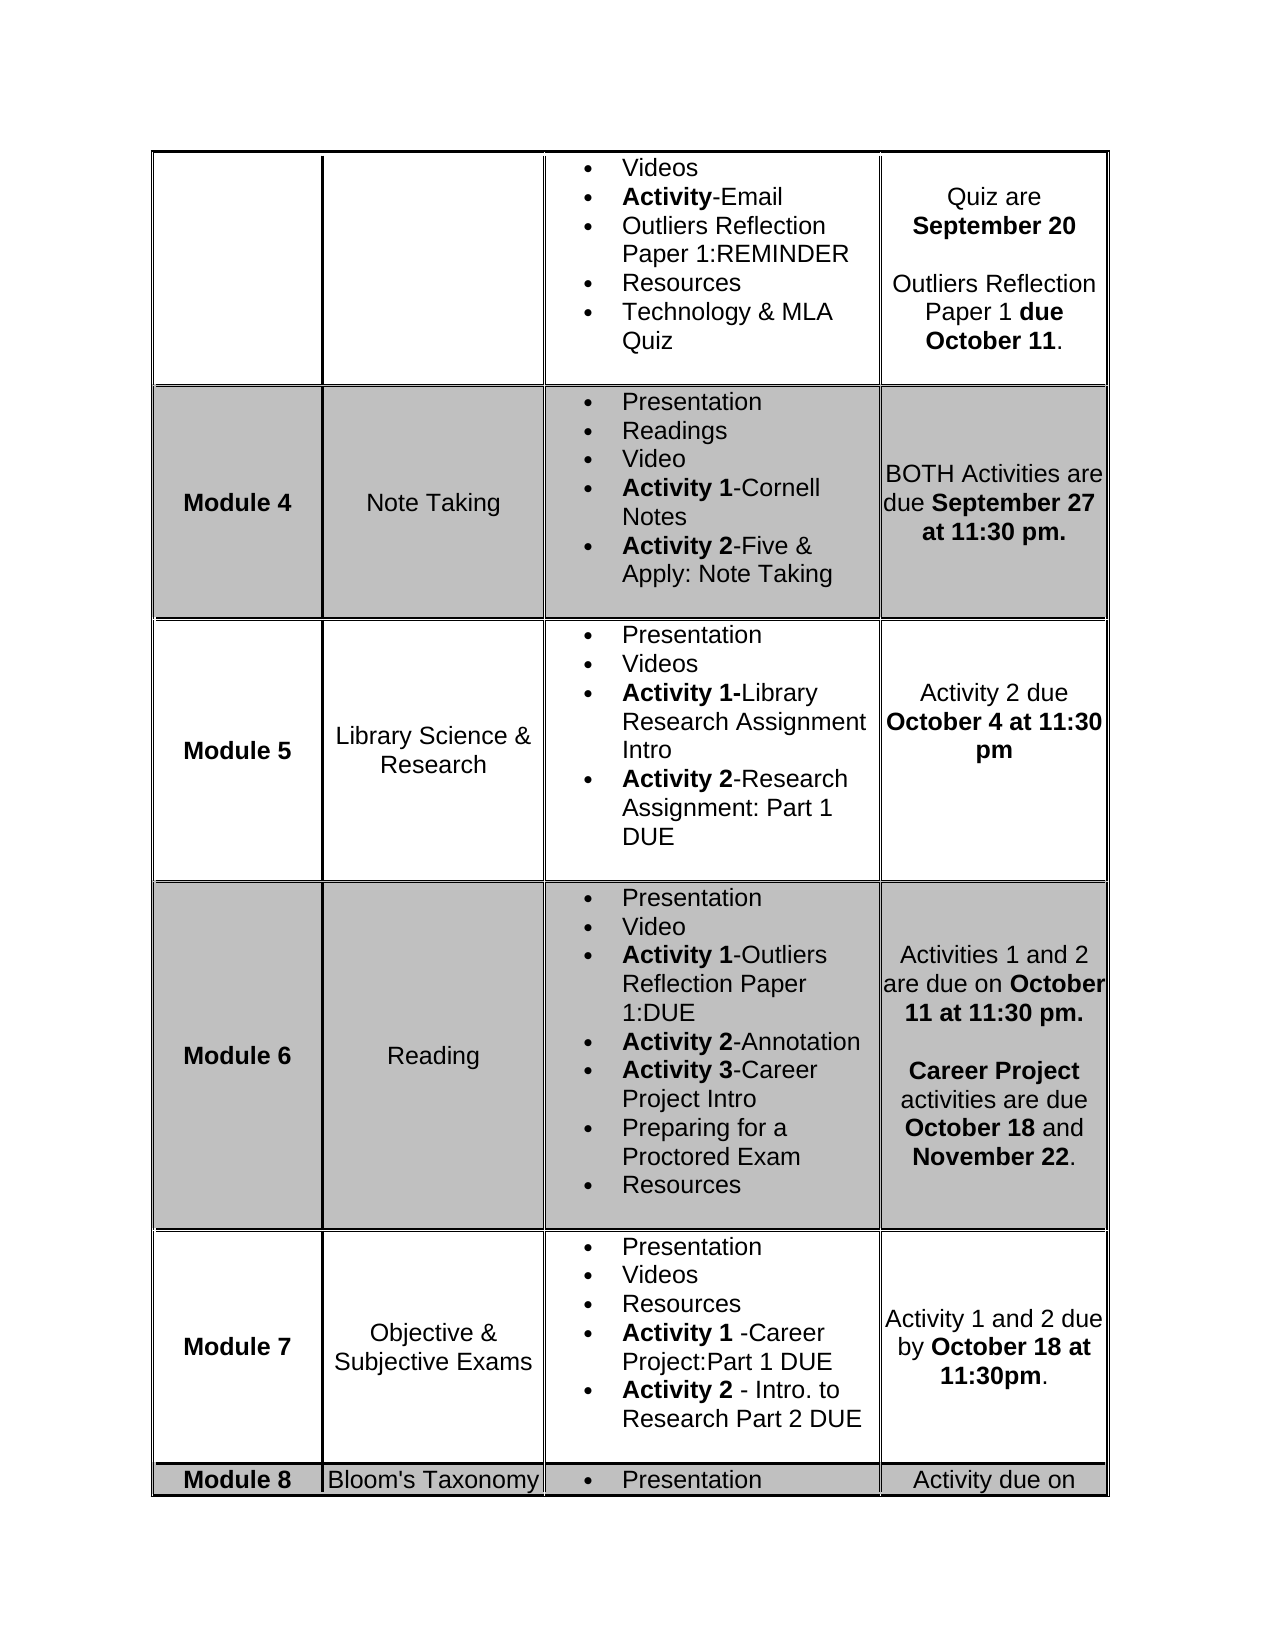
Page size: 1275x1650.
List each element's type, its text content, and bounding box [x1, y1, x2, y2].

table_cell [545, 1465, 881, 1494]
table_cell Technology [322, 153, 544, 384]
table_cell Module 8 [154, 1462, 322, 1494]
table_cell Module 5 [154, 617, 321, 880]
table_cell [545, 153, 881, 384]
table_cell BOTH Activities are due September 27 at 11:30 pm. [881, 384, 1108, 617]
table_cell Presentation Readings Video Activity 1-Cornell Notes Activity 2-Five & Apply: Note Taking [546, 387, 879, 617]
table_cell Objective & Subjective Exams [324, 1232, 543, 1462]
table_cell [881, 153, 1106, 384]
table_cell Activity 1 and 2 due by October 18 at 11:30pm. [882, 1228, 1107, 1462]
table_cell Note Taking [324, 387, 543, 617]
table_cell Reading [324, 883, 543, 1228]
table_cell Presentation Videos Resources Activity 1 -Career Project:Part 1 DUE Activity 2 - Intro. to Research Part 2 DUE [546, 1232, 879, 1462]
table_cell Presentation Video Activity 1-Outliers Reflection Paper 1:DUE Activity 2-Annotation Activity 3-Career Project Intro Preparing for a Proctored Exam Resources [546, 883, 879, 1228]
table_cell Presentation Videos Activity 1-Library Research Assignment Intro Activity 2-Research Assignment: Part 1 DUE [546, 621, 879, 880]
table_cell Activity 2 due October 4 at 11:30 pm [882, 617, 1107, 880]
table_cell Library Science & Research [324, 621, 543, 880]
table_cell Bloom's Taxonomy [322, 1465, 544, 1494]
table_cell Module 7 [154, 1228, 321, 1462]
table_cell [881, 1462, 1106, 1494]
table_cell Module 4 [152, 384, 322, 617]
table_cell Module 6 [152, 880, 322, 1228]
table_cell Module 3 [154, 153, 322, 384]
table_cell Activities 1 and 2 are due on October 11 at 11:30 pm. Career Project activities are due October 18 and November 22. [881, 880, 1108, 1228]
